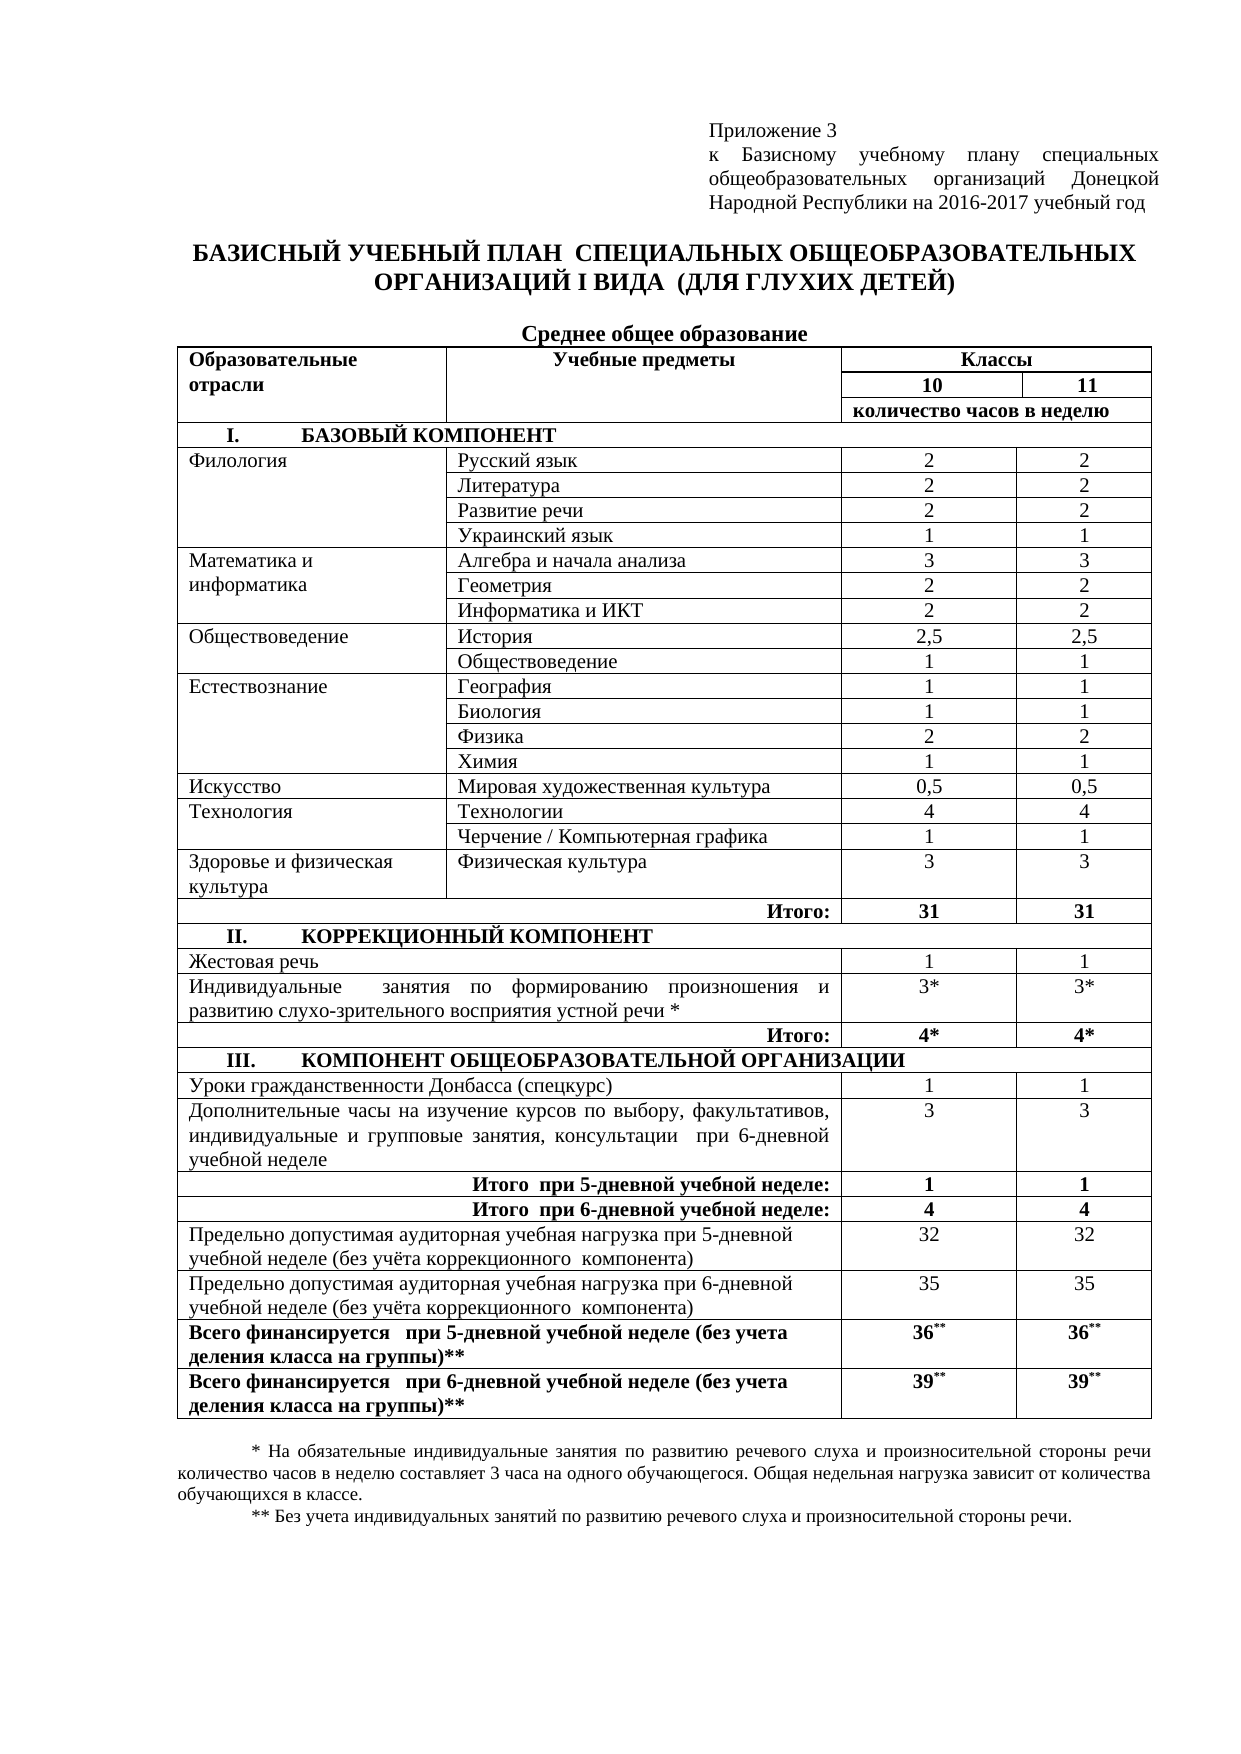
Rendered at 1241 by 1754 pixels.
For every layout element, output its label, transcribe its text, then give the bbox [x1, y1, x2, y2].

table_cell 4 [842, 799, 1016, 823]
table_cell Физика [447, 724, 841, 748]
table_cell Уроки гражданственности Донбасса (спецкурс) [178, 1073, 841, 1097]
table_cell Итого: [178, 1023, 841, 1047]
table_cell 2 [1017, 498, 1151, 522]
table_cell 1 [842, 699, 1016, 723]
table_cell Здоровье и физическая культура [178, 850, 446, 898]
table_header Образовательные отрасли [178, 348, 446, 422]
table_cell 2 [1017, 473, 1151, 497]
table_cell Итого: [178, 899, 841, 923]
table_cell 1 [842, 674, 1016, 698]
table_cell 35 [1017, 1271, 1151, 1319]
table_cell 3 [1017, 1099, 1151, 1171]
table_cell 1 [842, 649, 1016, 673]
table_cell Развитие речи [447, 498, 841, 522]
table_cell Всего финансируется при 6-дневной учебной неделе (без учета деления класса на группы)** [178, 1369, 841, 1417]
table_cell КОРРЕКЦИОННЫЙ КОМПОНЕНТ [178, 924, 1151, 948]
table_cell 0,5 [842, 774, 1016, 798]
table_cell 1 [1017, 1073, 1151, 1097]
table_cell Математика и информатика [178, 548, 446, 622]
table_cell Обществоведение [447, 649, 841, 673]
table_cell Алгебра и начала анализа [447, 548, 841, 572]
table_cell Итого при 5-дневной учебной неделе: [178, 1172, 841, 1196]
table_cell 31 [1017, 899, 1151, 923]
table_cell 1 [1017, 674, 1151, 698]
table_cell 3 [1017, 850, 1151, 898]
table_cell 1 [842, 1073, 1016, 1097]
table_cell География [447, 674, 841, 698]
table_cell 1 [1017, 824, 1151, 848]
table_cell Технологии [447, 799, 841, 823]
table_cell 2 [842, 498, 1016, 522]
table_cell 36** [1017, 1320, 1151, 1368]
table_cell История [447, 624, 841, 648]
table_cell Предельно допустимая аудиторная учебная нагрузка при 5-дневной учебной неделе (без учёта коррекционного компонента) [178, 1222, 841, 1270]
table_cell Предельно допустимая аудиторная учебная нагрузка при 6-дневной учебной неделе (без учёта коррекционного компонента) [178, 1271, 841, 1319]
table_cell Искусство [178, 774, 446, 798]
table_header Учебные предметы [447, 348, 841, 422]
table_cell Русский язык [447, 448, 841, 472]
table_cell Всего финансируется при 5-дневной учебной неделе (без учета деления класса на группы)** [178, 1320, 841, 1368]
table_cell 4* [1017, 1023, 1151, 1047]
table_cell 3 [842, 850, 1016, 898]
table_cell Итого при 6-дневной учебной неделе: [178, 1197, 841, 1221]
table_cell 2 [842, 473, 1016, 497]
table_cell 2,5 [1017, 624, 1151, 648]
table_cell 2 [842, 573, 1016, 597]
table_cell 3 [842, 548, 1016, 572]
text * На обязательные индивидуальные занятия по развитию речевого слуха и произносительной стороны речи количество часов в неделю составляет 3 часа на одного обучающегося. Общая недельная нагрузка зависит от количества обучающихся в классе. [177, 1440, 1152, 1505]
table_cell 39** [842, 1369, 1016, 1417]
table_cell Обществоведение [178, 624, 446, 673]
table_cell 1 [842, 749, 1016, 773]
table_cell 1 [1017, 699, 1151, 723]
table_cell 11 [1023, 373, 1151, 397]
table_cell Физическая культура [447, 850, 841, 898]
table_header Классы [842, 348, 1151, 371]
table_cell 39** [1017, 1369, 1151, 1417]
table_cell Черчение / Компьютерная графика [447, 824, 841, 848]
table_cell Технология [178, 799, 446, 848]
table_cell 36** [842, 1320, 1016, 1368]
table_cell 4* [842, 1023, 1016, 1047]
table_cell Индивидуальные занятия по формированию произношения и развитию слухо-зрительного восприятия устной речи * [178, 974, 841, 1022]
text БАЗИСНЫЙ УЧЕБНЫЙ ПЛАН СПЕЦИАЛЬНЫХ ОБЩЕОБРАЗОВАТЕЛЬНЫХ организаций I ВИДА (ДЛЯ ГЛУХИХ ДЕТЕЙ) [177, 238, 1152, 296]
table_cell 2,5 [842, 624, 1016, 648]
table_cell БАЗОВЫЙ КОМПОНЕНТ [178, 423, 1151, 447]
table_cell 2 [842, 448, 1016, 472]
table_cell 2 [842, 724, 1016, 748]
table_cell Химия [447, 749, 841, 773]
table_cell 2 [842, 599, 1016, 622]
table_cell 35 [842, 1271, 1016, 1319]
table_cell 4 [1017, 1197, 1151, 1221]
table_cell Мировая художественная культура [447, 774, 841, 798]
table_cell 1 [1017, 949, 1151, 973]
table_cell количество часов в неделю [842, 398, 1151, 422]
table_cell Информатика и ИКТ [447, 599, 841, 622]
table_cell Естествознание [178, 674, 446, 773]
table_cell 2 [1017, 573, 1151, 597]
table_cell Компонент общеобразовательной организации [178, 1048, 1151, 1072]
table_cell 2 [1017, 724, 1151, 748]
table_cell 4 [842, 1197, 1016, 1221]
table_cell Дополнительные часы на изучение курсов по выбору, факультативов, индивидуальные и групповые занятия, консультации при 6-дневной учебной неделе [178, 1099, 841, 1171]
table_cell 0,5 [1017, 774, 1151, 798]
table_cell 10 [842, 373, 1022, 397]
table_cell Филология [178, 448, 446, 547]
table_cell 3* [842, 974, 1016, 1022]
text к Базисному учебному плану специальных общеобразовательных организаций Донецкой Народной Республики на 2016-2017 учебный год [709, 142, 1159, 214]
table_cell 4 [1017, 799, 1151, 823]
table_cell 1 [842, 523, 1016, 547]
table_cell Жестовая речь [178, 949, 841, 973]
table_cell 1 [842, 949, 1016, 973]
table_cell 1 [1017, 649, 1151, 673]
table_cell 1 [842, 1172, 1016, 1196]
table_cell Украинский язык [447, 523, 841, 547]
text Среднее общее образование [177, 320, 1152, 346]
table_cell 1 [1017, 749, 1151, 773]
table_cell 1 [1017, 1172, 1151, 1196]
text ** Без учета индивидуальных занятий по развитию речевого слуха и произносительной стороны речи. [177, 1505, 1152, 1526]
text Приложение 3 [709, 118, 1152, 142]
table_cell 3 [1017, 548, 1151, 572]
table_cell 1 [1017, 523, 1151, 547]
table_cell 3 [842, 1099, 1016, 1171]
table_cell Геометрия [447, 573, 841, 597]
table_cell 32 [1017, 1222, 1151, 1270]
table_cell Биология [447, 699, 841, 723]
table_cell Литература [447, 473, 841, 497]
table_cell 2 [1017, 448, 1151, 472]
table_cell 3* [1017, 974, 1151, 1022]
table_cell 1 [842, 824, 1016, 848]
table_cell 31 [842, 899, 1016, 923]
table_cell 2 [1017, 599, 1151, 622]
table_cell 32 [842, 1222, 1016, 1270]
